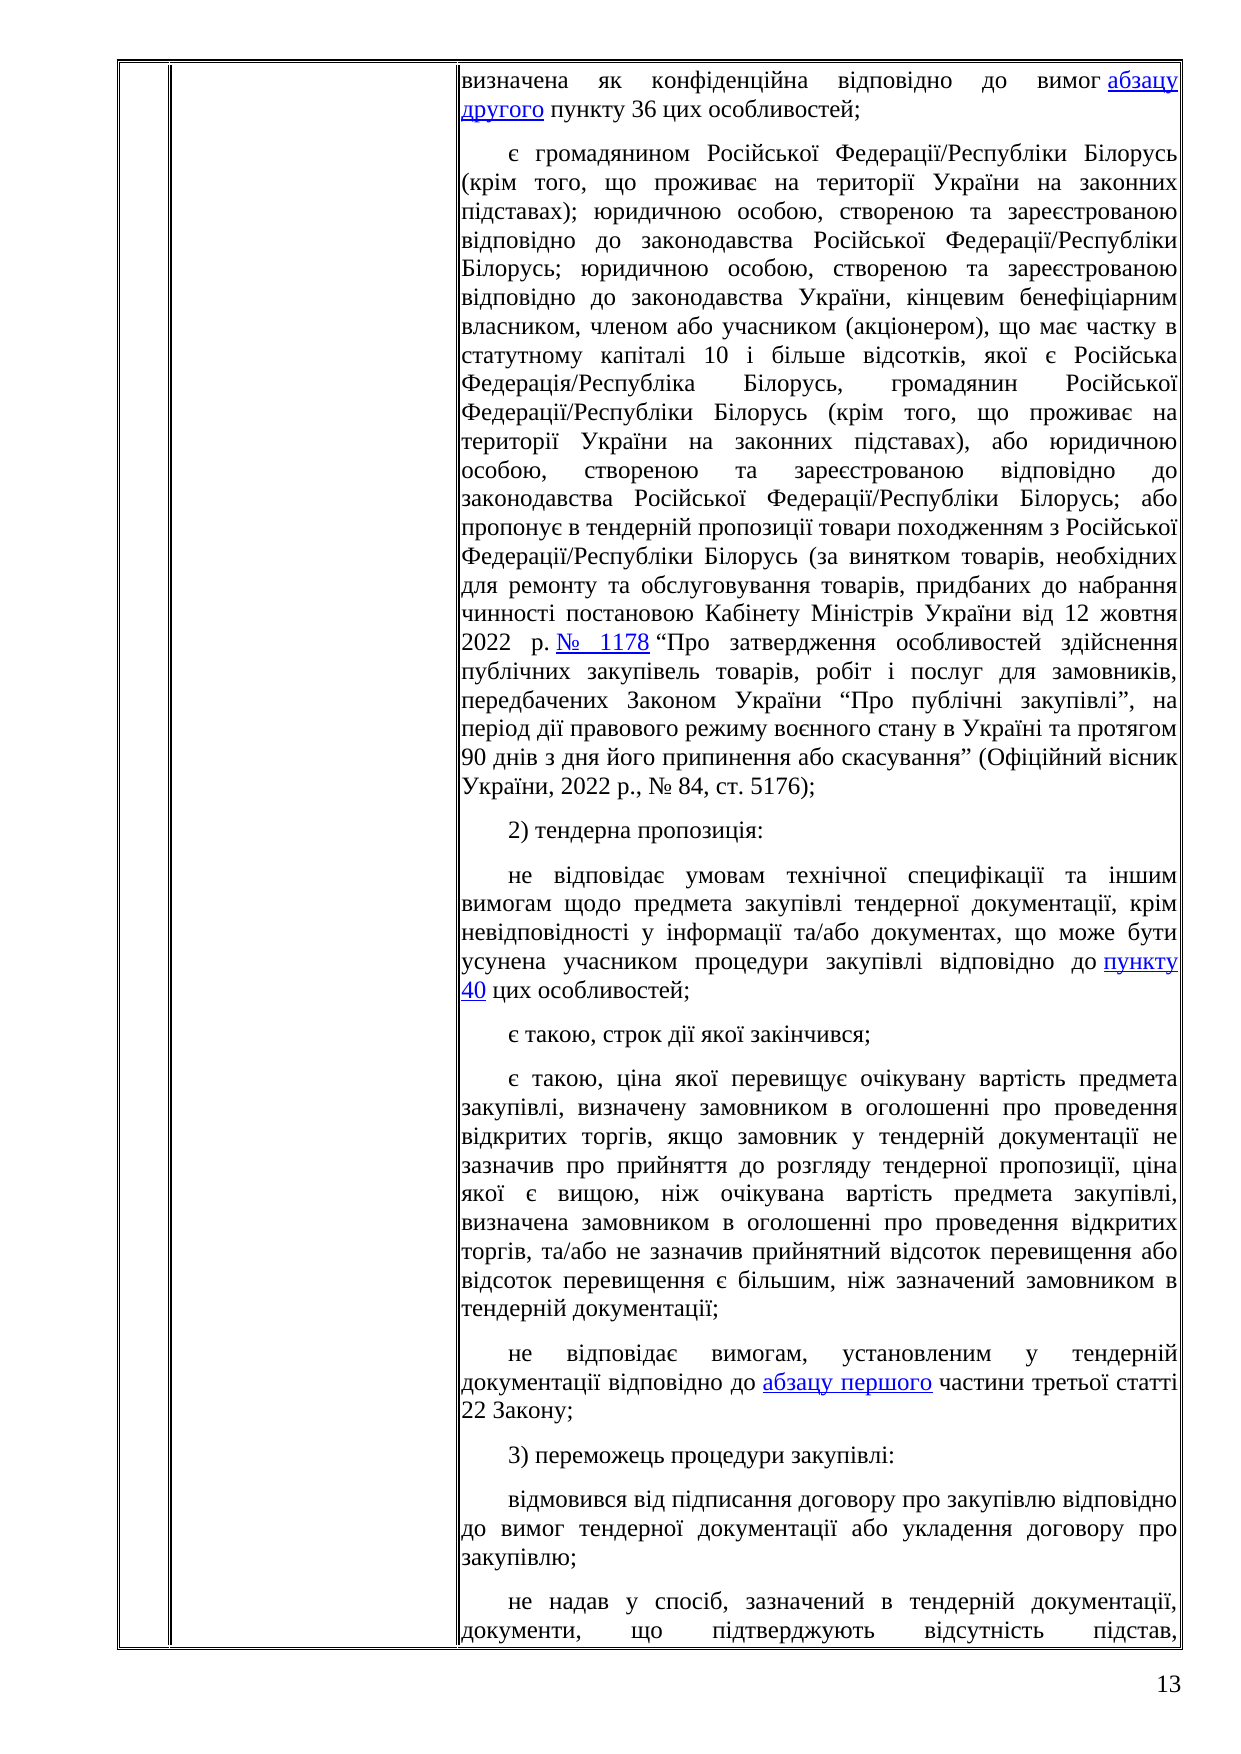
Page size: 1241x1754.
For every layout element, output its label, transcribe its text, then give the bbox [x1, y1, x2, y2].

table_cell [170, 61, 458, 1647]
table_cell 3 [120, 61, 170, 1647]
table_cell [458, 63, 1180, 1647]
